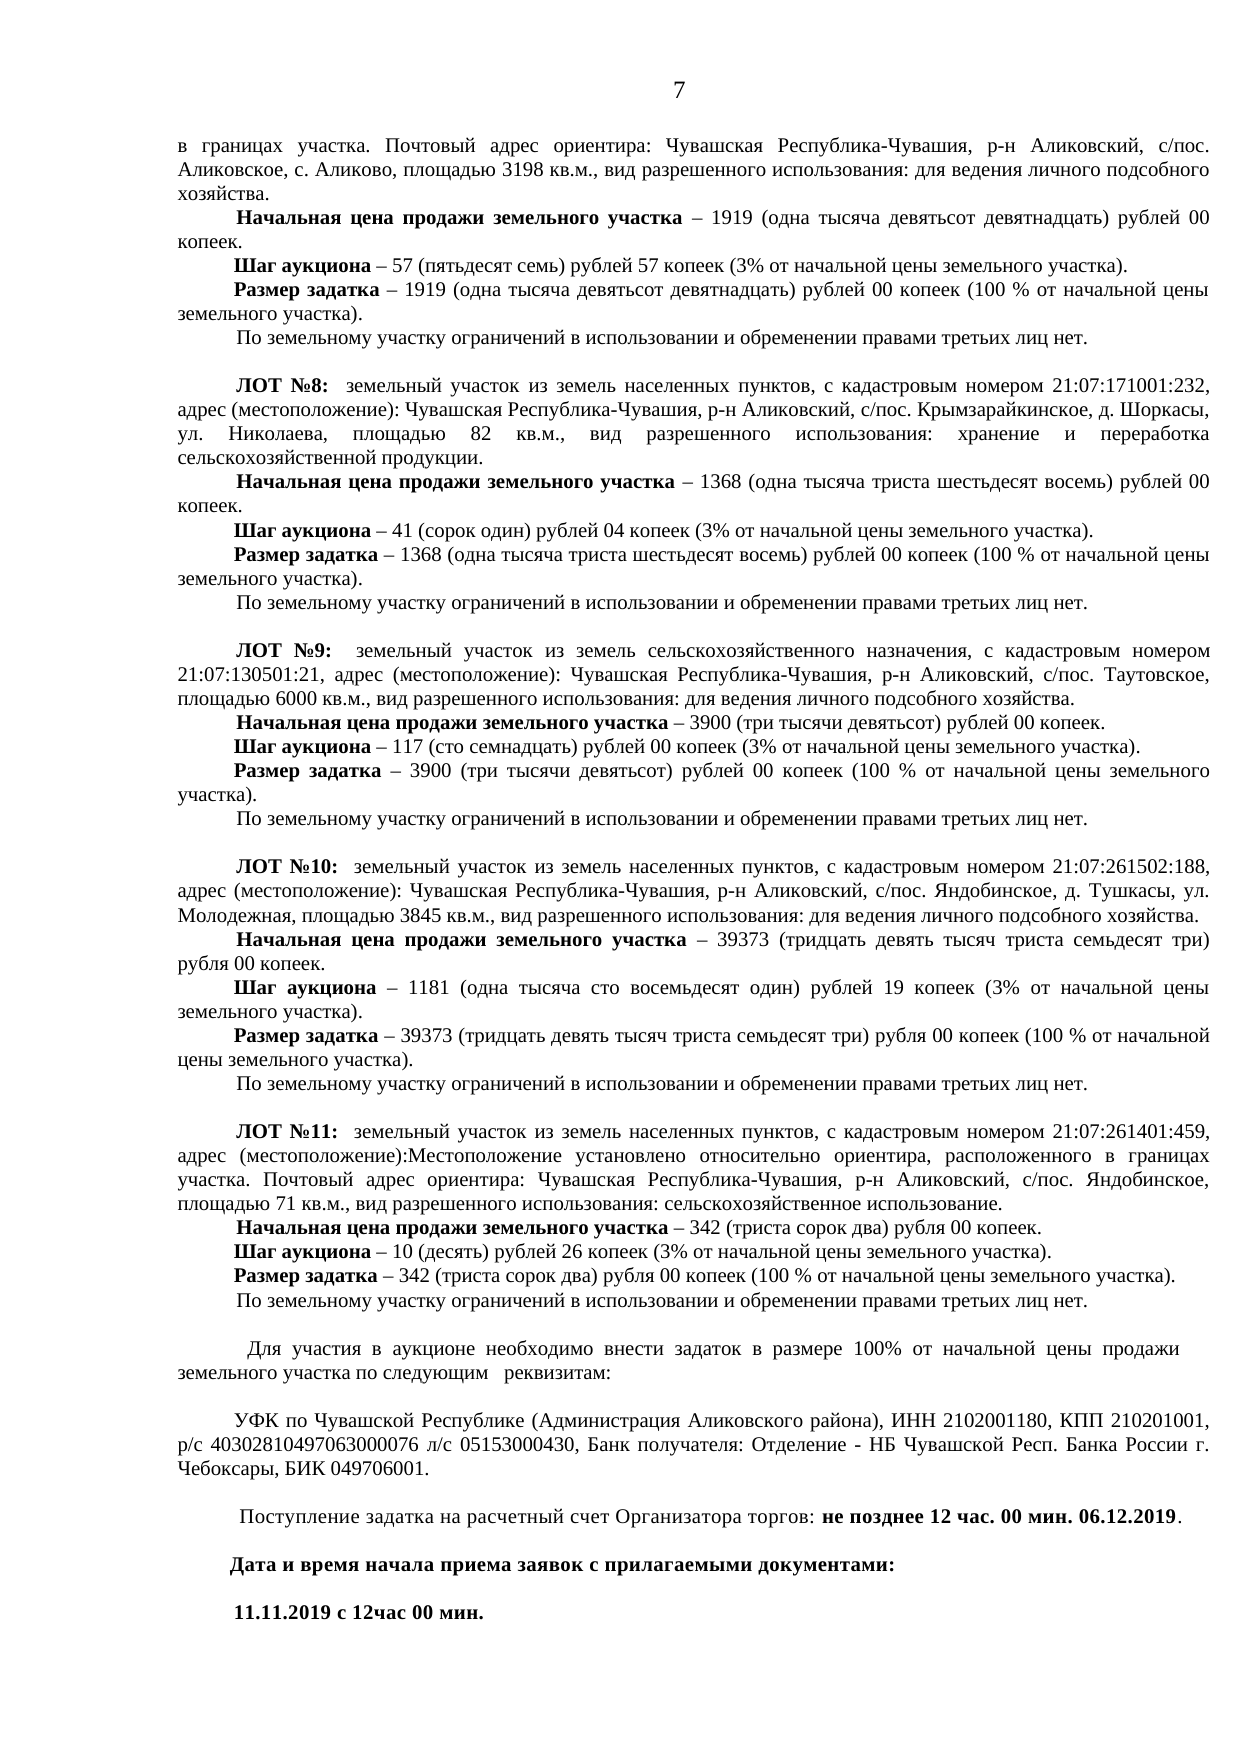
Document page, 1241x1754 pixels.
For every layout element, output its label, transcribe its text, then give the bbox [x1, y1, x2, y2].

text По земельному участку ограничений в использовании и обременении правами третьих лиц нет. [177, 1071, 1211, 1095]
text Размер задатка – 1368 (одна тысяча триста шестьдесят восемь) рублей 00 копеек (100 % от начальной цены земельного участка). [177, 542, 1211, 590]
text Размер задатка – 3900 (три тысячи девятьсот) рублей 00 копеек (100 % от начальной цены земельного участка). [177, 758, 1211, 806]
text Размер задатка – 39373 (тридцать девять тысяч триста семьдесят три) рубля 00 копеек (100 % от начальной цены земельного участка). [177, 1023, 1211, 1071]
text 11.11.2019 с 12час 00 мин. [177, 1600, 1211, 1624]
text По земельному участку ограничений в использовании и обременении правами третьих лиц нет. [177, 806, 1211, 830]
text ЛОТ №11: земельный участок из земель населенных пунктов, с кадастровым номером 21:07:261401:459, адрес (местоположение):Местоположение установлено относительно ориентира, расположенного в границах участка. Почтовый адрес ориентира: Чувашская Республика-Чувашия, р-н Аликовский, с/пос. Яндобинское, площадью 71 кв.м., вид разрешенного использования: сельскохозяйственное использование. [177, 1119, 1211, 1215]
text Дата и время начала приема заявок с прилагаемыми документами: [177, 1552, 1211, 1576]
text Шаг аукциона – 57 (пятьдесят семь) рублей 57 копеек (3% от начальной цены земельного участка). [177, 253, 1211, 277]
text Поступление задатка на расчетный счет Организатора торгов: не позднее 12 час. 00 мин. 06.12.2019. [177, 1504, 1211, 1528]
text ЛОТ №9: земельный участок из земель сельскохозяйственного назначения, с кадастровым номером 21:07:130501:21, адрес (местоположение): Чувашская Республика-Чувашия, р-н Аликовский, с/пос. Таутовское, площадью 6000 кв.м., вид разрешенного использования: для ведения личного подсобного хозяйства. [177, 638, 1211, 710]
text По земельному участку ограничений в использовании и обременении правами третьих лиц нет. [177, 590, 1211, 614]
text Начальная цена продажи земельного участка – 342 (триста сорок два) рубля 00 копеек. [177, 1215, 1211, 1239]
text Начальная цена продажи земельного участка – 1368 (одна тысяча триста шестьдесят восемь) рублей 00 копеек. [177, 469, 1211, 517]
text Начальная цена продажи земельного участка – 39373 (тридцать девять тысяч триста семьдесят три) рубля 00 копеек. [177, 927, 1211, 975]
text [177, 132, 1211, 205]
text Шаг аукциона – 41 (сорок один) рублей 04 копеек (3% от начальной цены земельного участка). [177, 517, 1211, 542]
text Шаг аукциона – 10 (десять) рублей 26 копеек (3% от начальной цены земельного участка). [177, 1239, 1211, 1263]
text По земельному участку ограничений в использовании и обременении правами третьих лиц нет. [177, 1287, 1211, 1312]
text ЛОТ №10: земельный участок из земель населенных пунктов, с кадастровым номером 21:07:261502:188, адрес (местоположение): Чувашская Республика-Чувашия, р-н Аликовский, с/пос. Яндобинское, д. Тушкасы, ул. Молодежная, площадью 3845 кв.м., вид разрешенного использования: для ведения личного подсобного хозяйства. [177, 854, 1211, 927]
text Шаг аукциона – 117 (сто семнадцать) рублей 00 копеек (3% от начальной цены земельного участка). [177, 734, 1211, 758]
text Начальная цена продажи земельного участка – 1919 (одна тысяча девятьсот девятнадцать) рублей 00 копеек. [177, 205, 1211, 253]
text Начальная цена продажи земельного участка – 3900 (три тысячи девятьсот) рублей 00 копеек. [177, 710, 1211, 734]
text Для участия в аукционе необходимо внести задаток в размере 100% от начальной цены продажи земельного участка по следующим реквизитам: [177, 1336, 1181, 1384]
text Размер задатка – 342 (триста сорок два) рубля 00 копеек (100 % от начальной цены земельного участка). [177, 1263, 1211, 1287]
text ЛОТ №8: земельный участок из земель населенных пунктов, с кадастровым номером 21:07:171001:232, адрес (местоположение): Чувашская Республика-Чувашия, р-н Аликовский, с/пос. Крымзарайкинское, д. Шоркасы, ул. Николаева, площадью 82 кв.м., вид разрешенного использования: хранение и переработка сельскохозяйственной продукции. [177, 373, 1211, 469]
text По земельному участку ограничений в использовании и обременении правами третьих лиц нет. [177, 325, 1211, 349]
text Шаг аукциона – 1181 (одна тысяча сто восемьдесят один) рублей 19 копеек (3% от начальной цены земельного участка). [177, 975, 1211, 1023]
text Размер задатка – 1919 (одна тысяча девятьсот девятнадцать) рублей 00 копеек (100 % от начальной цены земельного участка). [177, 277, 1211, 325]
text УФК по Чувашской Республике (Администрация Аликовского района), ИНН 2102001180, КПП 210201001, р/с 40302810497063000076 л/с 05153000430, Банк получателя: Отделение - НБ Чувашской Респ. Банка России г. Чебоксары, БИК 049706001. [177, 1408, 1211, 1480]
